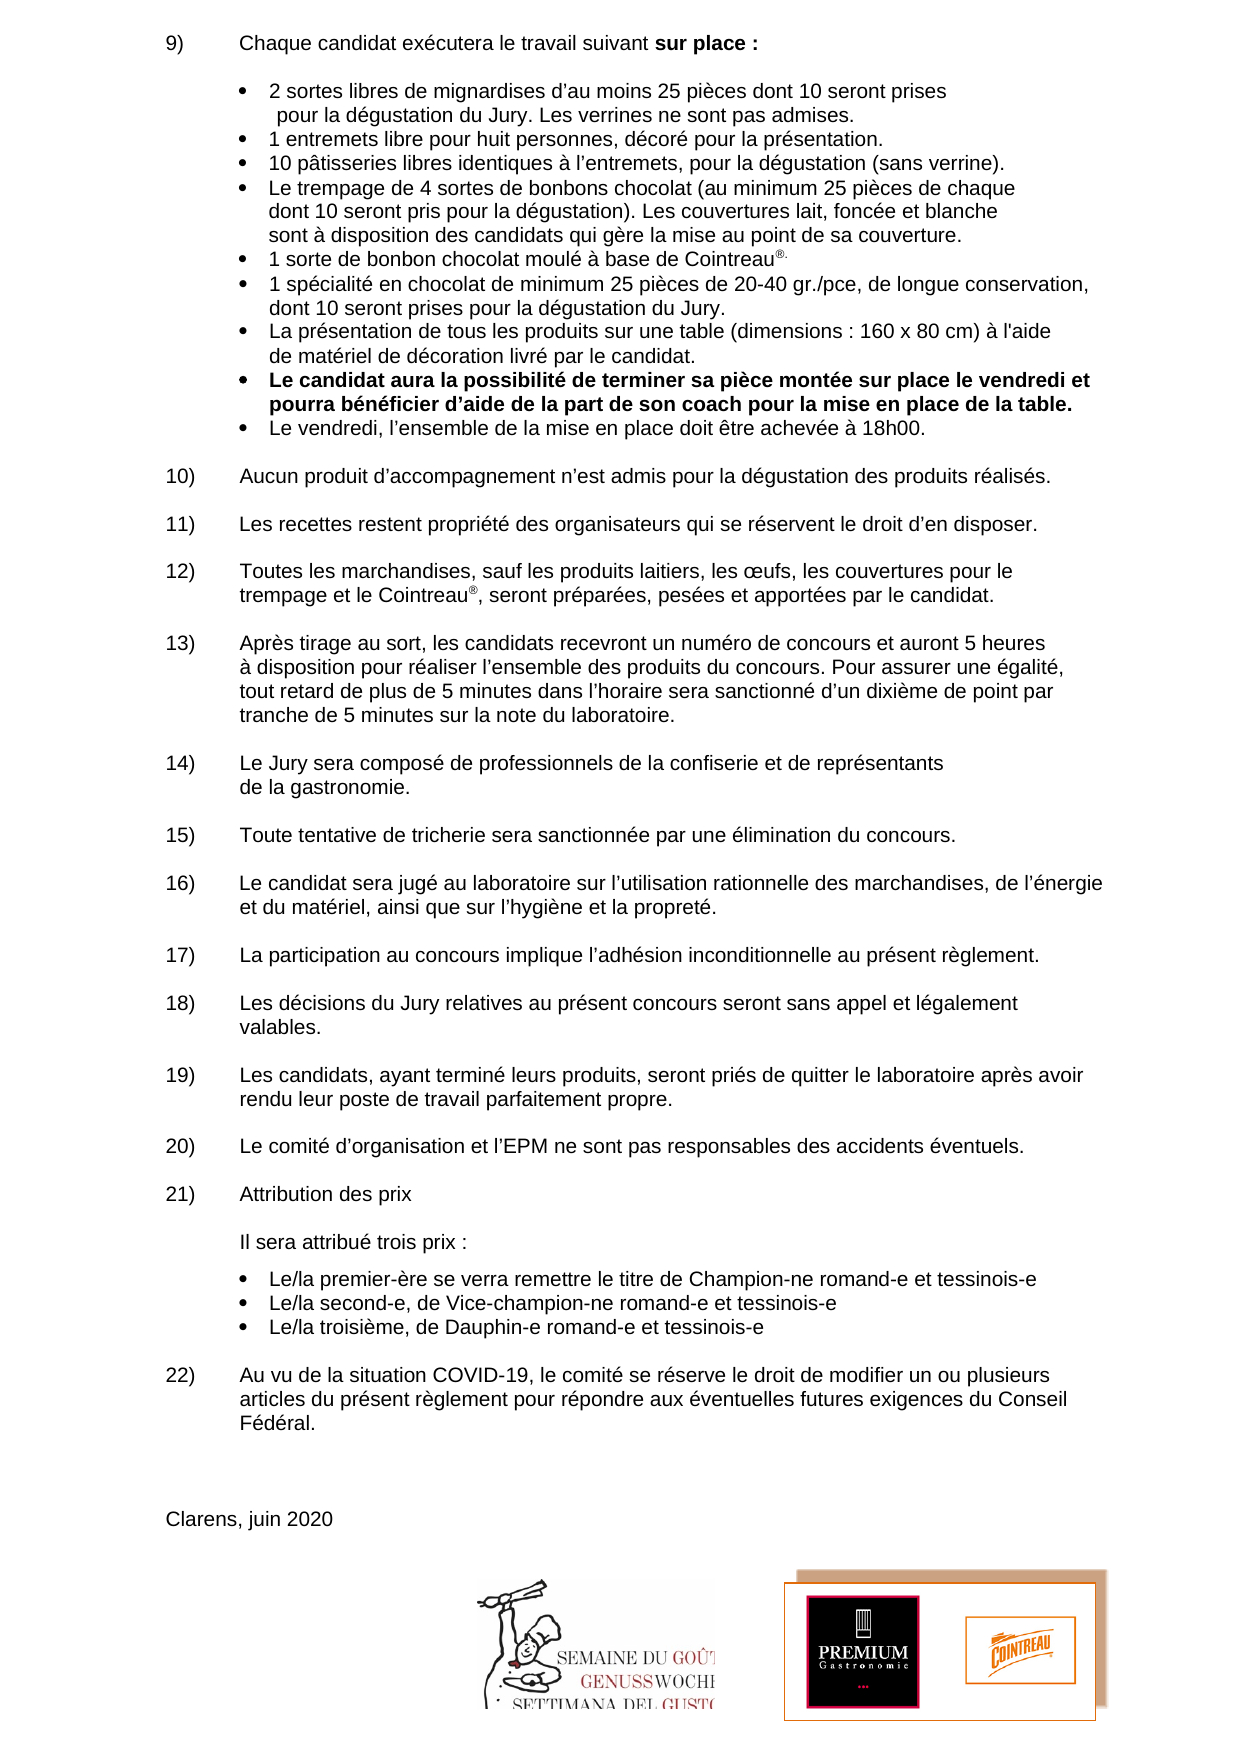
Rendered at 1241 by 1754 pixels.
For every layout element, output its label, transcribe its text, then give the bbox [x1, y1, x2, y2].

text 12) Toutes les marchandises, sauf les produits laitiers, les œufs, les couvertures pour le trempage et le Cointreau®, seront préparées, pesées et apportées par le candidat. [165, 559, 1104, 607]
list Le vendredi, l’ensemble de la mise en place doit être achevée à 18h00. [239, 415, 1104, 439]
text 16) Le candidat sera jugé au laboratoire sur l’utilisation rationnelle des marchandises, de l’énergie et du matériel, ainsi que sur l’hygiène et la propreté. [165, 871, 1104, 919]
text 18) Les décisions du Jury relatives au présent concours seront sans appel et légalement valables. [165, 991, 1104, 1038]
picture [477, 1579, 715, 1709]
text 11) Les recettes restent propriété des organisateurs qui se réservent le droit d’en disposer. [165, 511, 1104, 535]
text Clarens, juin 2020 [165, 1506, 1104, 1530]
list 1 sorte de bonbon chocolat moulé à base de Cointreau®. [239, 247, 1104, 271]
list La présentation de tous les produits sur une table (dimensions : 160 x 80 cm) à l'aide de matériel de décoration livré par le candidat. [239, 319, 1104, 367]
list 1 entremets libre pour huit personnes, décoré pour la présentation. [239, 127, 1104, 151]
list 1 spécialité en chocolat de minimum 25 pièces de 20-40 gr./pce, de longue conservation, dont 10 seront prises pour la dégustation du Jury. [239, 271, 1104, 319]
text 22) Au vu de la situation COVID-19, le comité se réserve le droit de modifier un ou plusieurs articles du présent règlement pour répondre aux éventuelles futures exigences du Conseil Fédéral. [165, 1363, 1104, 1434]
text 15) Toute tentative de tricherie sera sanctionnée par une élimination du concours. [165, 823, 1104, 847]
list Le/la premier-ère se verra remettre le titre de Champion-ne romand-e et tessinois-e [239, 1267, 1104, 1291]
text 14) Le Jury sera composé de professionnels de la confiserie et de représentants de la gastronomie. [165, 751, 1104, 799]
list 2 sortes libres de mignardises d’au moins 25 pièces dont 10 seront prises pour la dégustation du Jury. Les verrines ne sont pas admises. [239, 79, 1104, 127]
text 13) Après tirage au sort, les candidats recevront un numéro de concours et auront 5 heures à disposition pour réaliser l’ensemble des produits du concours. Pour assurer une égalité, tout retard de plus de 5 minutes dans l’horaire sera sanctionné d’un dixième de point par tranche de 5 minutes sur la note du laboratoire. [165, 631, 1104, 727]
list Le/la second-e, de Vice-champion-ne romand-e et tessinois-e [239, 1291, 1104, 1315]
list Le/la troisième, de Dauphin-e romand-e et tessinois-e [239, 1315, 1104, 1339]
list Le trempage de 4 sortes de bonbons chocolat (au minimum 25 pièces de chaque dont 10 seront pris pour la dégustation). Les couvertures lait, foncée et blanche sont à disposition des candidats qui gère la mise au point de sa couverture. [239, 175, 1104, 247]
picture [799, 1590, 1079, 1714]
list Le candidat aura la possibilité de terminer sa pièce montée sur place le vendredi et pourra bénéficier d’aide de la part de son coach pour la mise en place de la table. [239, 367, 1104, 415]
text 20) Le comité d’organisation et l’EPM ne sont pas responsables des accidents éventuels. [165, 1134, 1104, 1158]
text 17) La participation au concours implique l’adhésion inconditionnelle au présent règlement. [165, 943, 1104, 967]
text 19) Les candidats, ayant terminé leurs produits, seront priés de quitter le laboratoire après avoir rendu leur poste de travail parfaitement propre. [165, 1062, 1104, 1110]
text 10) Aucun produit d’accompagnement n’est admis pour la dégustation des produits réalisés. [165, 463, 1104, 487]
text 9) Chaque candidat exécutera le travail suivant sur place : [165, 31, 1104, 55]
list 10 pâtisseries libres identiques à l’entremets, pour la dégustation (sans verrine). [239, 151, 1104, 175]
text Il sera attribué trois prix : [239, 1230, 1104, 1254]
text 21) Attribution des prix [165, 1182, 1104, 1206]
